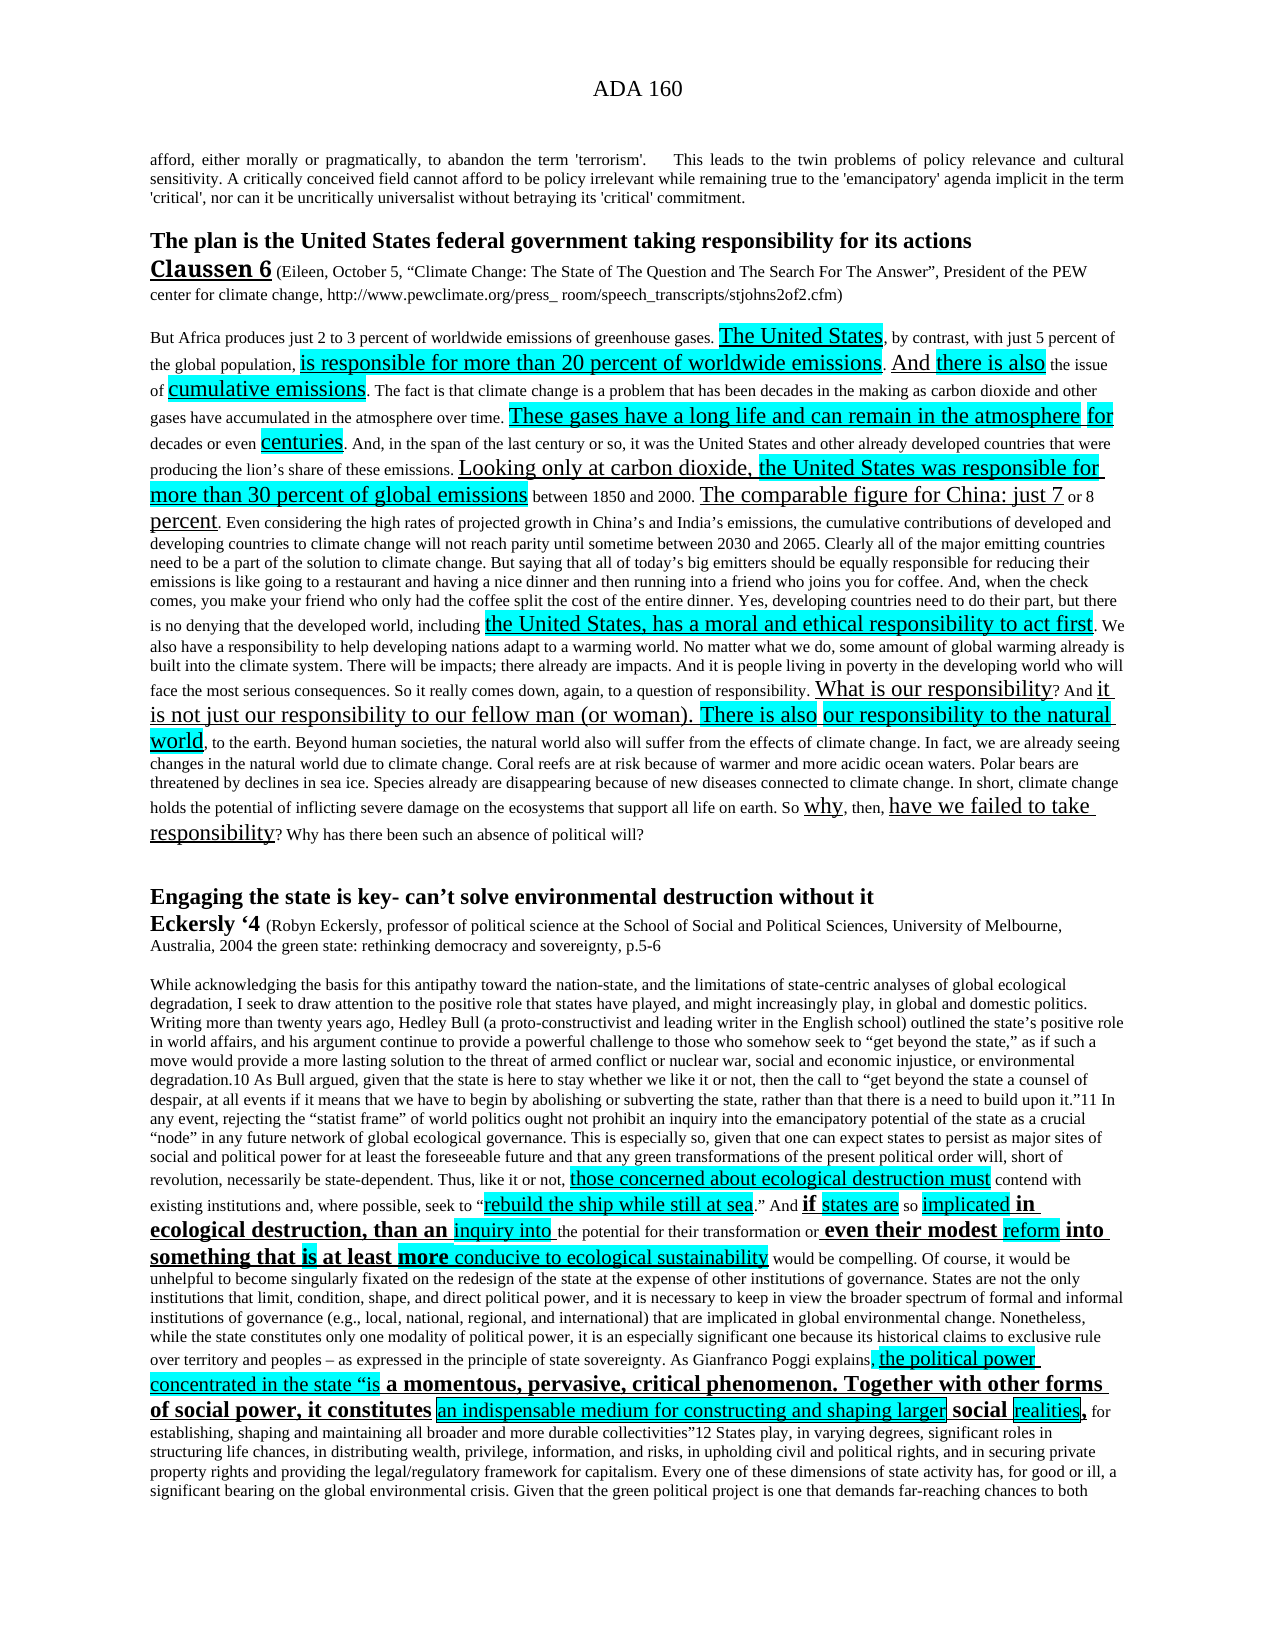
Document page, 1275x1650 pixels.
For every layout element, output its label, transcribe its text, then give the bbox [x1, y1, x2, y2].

text The plan is the United States federal government taking responsibility for its actions [150, 227, 1125, 253]
text But Africa produces just 2 to 3 percent of worldwide emissions of greenhouse gases. The United States, by contrast, with just 5 percent of the global population, is responsible for more than 20 percent of worldwide emissions. And there is also the issue of cumulative emissions. The fact is that climate change is a problem that has been decades in the making as carbon dioxide and other gases have accumulated in the atmosphere over time. These gases have a long life and can remain in the atmosphere for decades or even centuries. And, in the span of the last century or so, it was the United States and other already developed countries that were producing the lion’s share of these emissions. Looking only at carbon dioxide, the United States was responsible for more than 30 percent of global emissions between 1850 and 2000. The comparable figure for China: just 7 or 8 percent. Even considering the high rates of projected growth in China’s and India’s emissions, the cumulative contributions of developed and developing countries to climate change will not reach parity until sometime between 2030 and 2065. Clearly all of the major emitting countries need to be a part of the solution to climate change. But saying that all of today’s big emitters should be equally responsible for reducing their emissions is like going to a restaurant and having a nice dinner and then running into a friend who joins you for coffee. And, when the check comes, you make your friend who only had the coffee split the cost of the entire dinner. Yes, developing countries need to do their part, but there is no denying that the developed world, including the United States, has a moral and ethical responsibility to act first. We also have a responsibility to help developing nations adapt to a warming world. No matter what we do, some amount of global warming already is built into the climate system. There will be impacts; there already are impacts. And it is people living in poverty in the developing world who will face the most serious consequences. So it really comes down, again, to a question of responsibility. What is our responsibility? And it is not just our responsibility to our fellow man (or woman). There is also our responsibility to the natural world, to the earth. Beyond human societies, the natural world also will suffer from the effects of climate change. In fact, we are already seeing changes in the natural world due to climate change. Coral reefs are at risk because of warmer and more acidic ocean waters. Polar bears are threatened by declines in sea ice. Species already are disappearing because of new diseases connected to climate change. In short, climate change holds the potential of inflicting severe damage on the ecosystems that support all life on earth. So why, then, have we failed to take responsibility? Why has there been such an absence of political will? [150, 323, 1125, 845]
text Eckersly ‘4 (Robyn Eckersly, professor of political science at the School of Social and Political Sciences, University of Melbourne, Australia, 2004 the green state: rethinking democracy and sovereignty, p.5-6 [150, 909, 1125, 955]
text Engaging the state is key- can’t solve environmental destruction without it [150, 883, 1125, 909]
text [150, 974, 1125, 1500]
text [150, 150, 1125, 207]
text Claussen 6 (Eileen, October 5, “Climate Change: The State of The Question and The Search For The Answer”, President of the PEW center for climate change, http://www.pewclimate.org/press_ room/speech_transcripts/stjohns2of2.cfm) [150, 253, 1125, 303]
